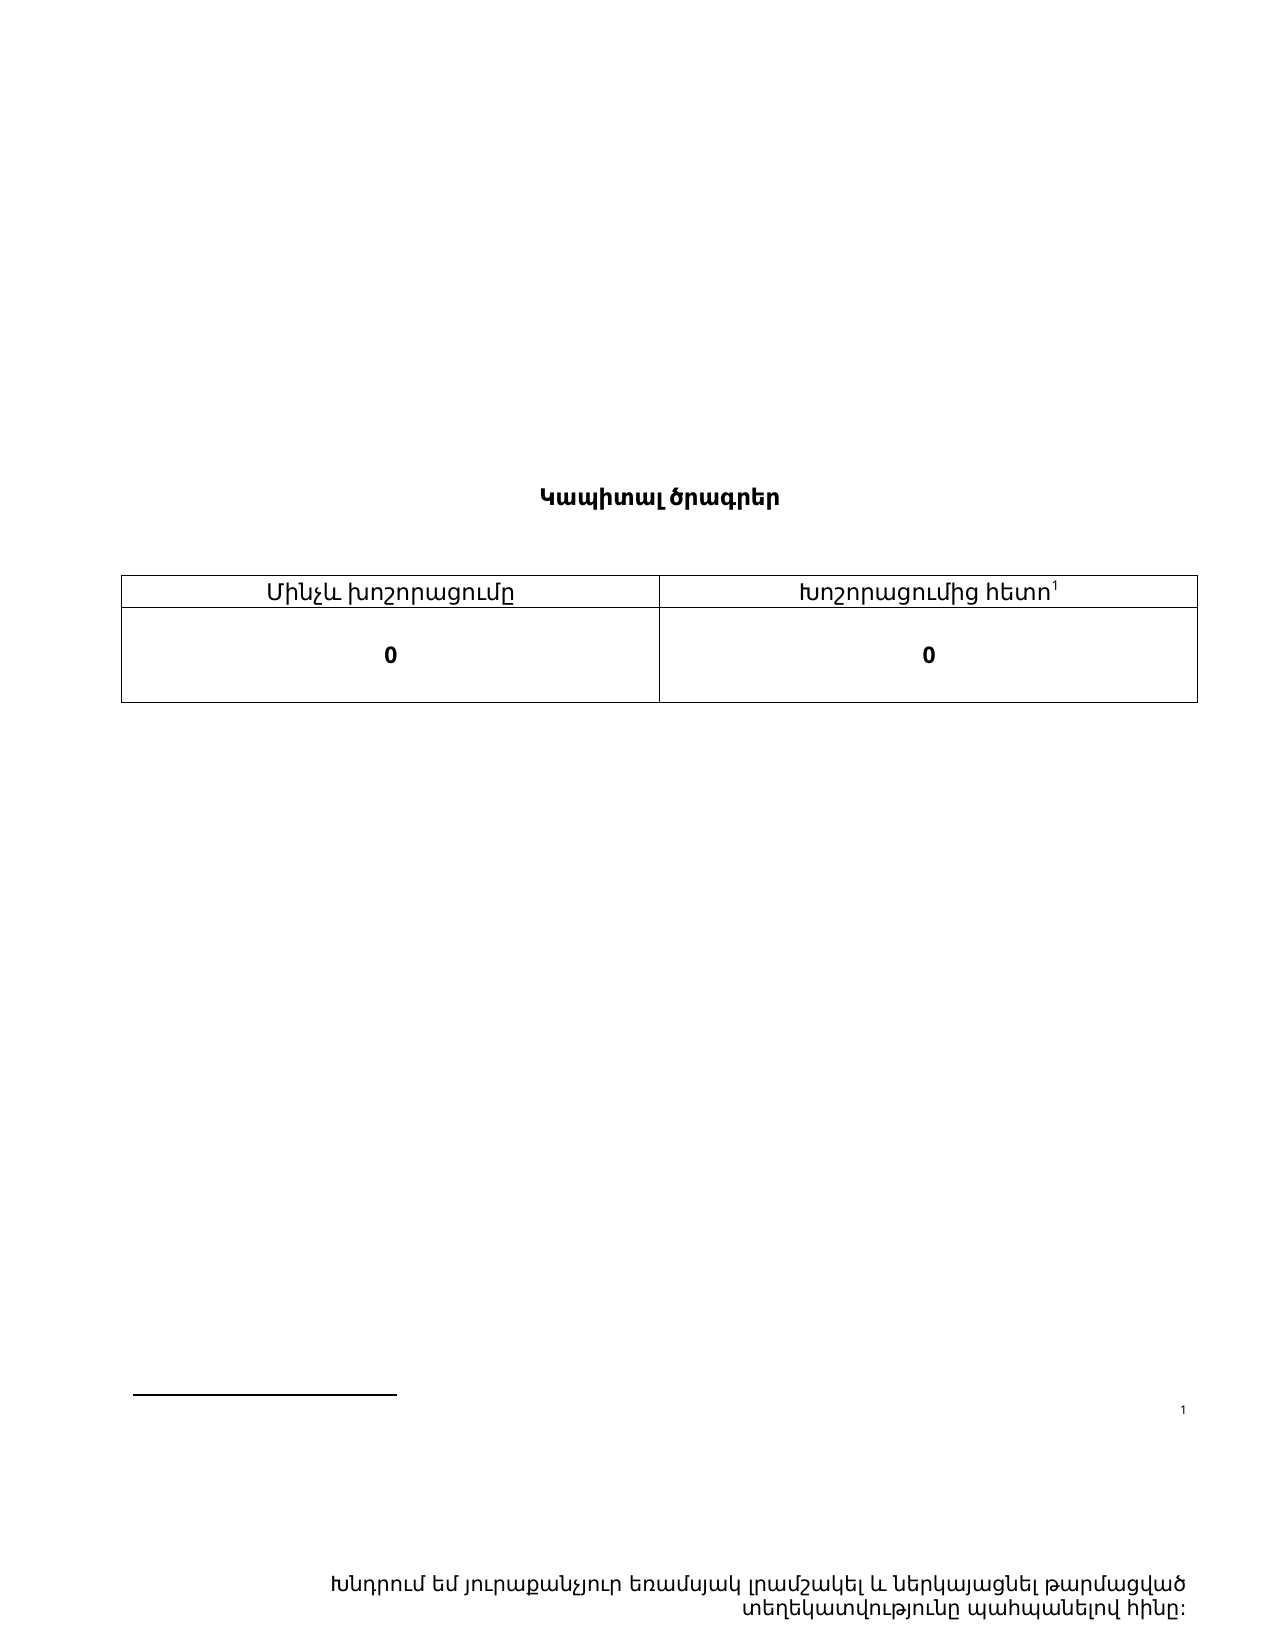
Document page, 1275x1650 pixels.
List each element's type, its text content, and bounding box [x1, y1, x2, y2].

table_header Մինչև խոշորացումը [122, 576, 659, 607]
table_header Խոշորացումից հետո [660, 576, 1197, 607]
table_cell 0 [660, 608, 1197, 702]
text Կապիտալ ծրագրեր [133, 481, 1186, 512]
table_cell 0 [122, 608, 659, 702]
